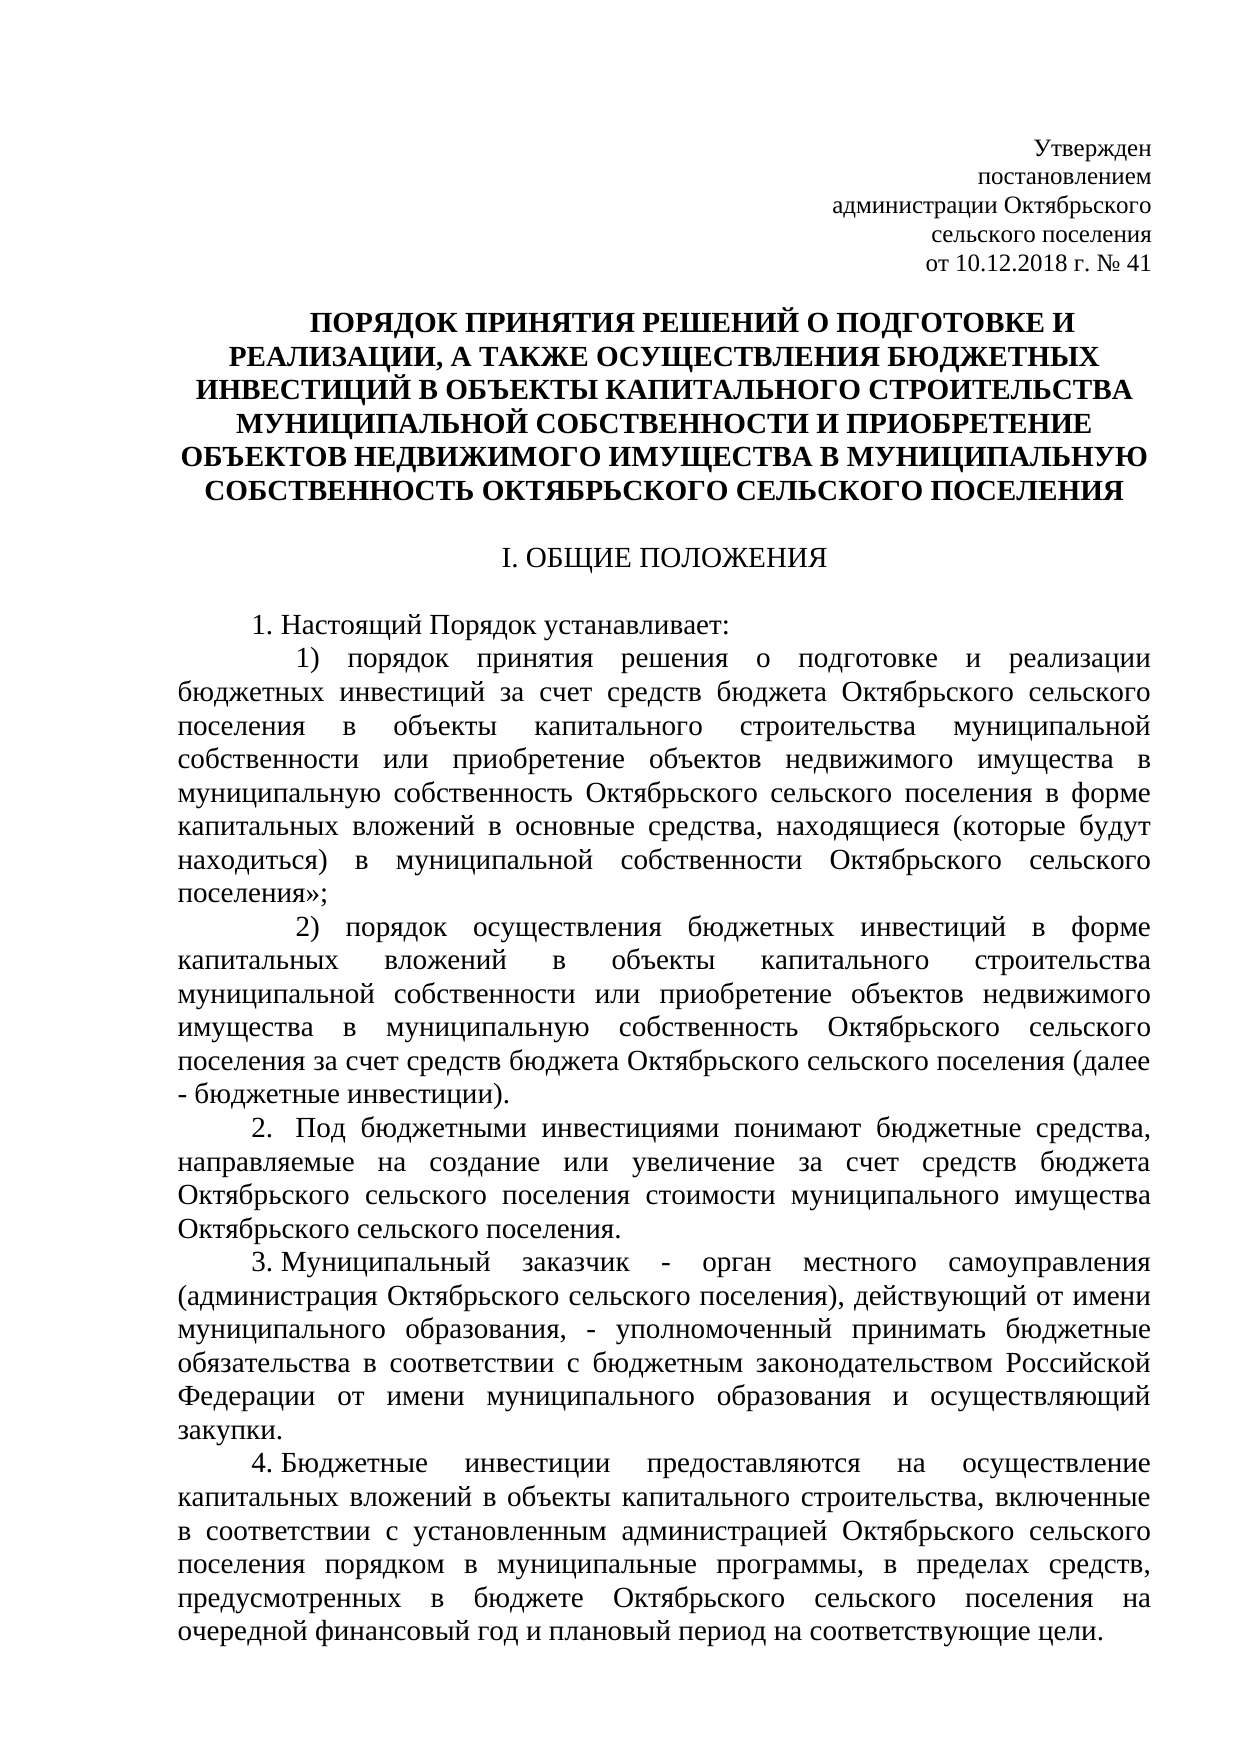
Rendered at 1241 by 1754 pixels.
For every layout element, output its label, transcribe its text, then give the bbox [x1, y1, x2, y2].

text 2) порядок осуществления бюджетных инвестиций в форме капитальных вложений в объекты капитального строительства муниципальной собственности или приобретение объектов недвижимого имущества в муниципальную собственность Октябрьского сельского поселения за счет средств бюджета Октябрьского сельского поселения (далее - бюджетные инвестиции). [177, 909, 1152, 1110]
list Муниципальный заказчик - орган местного самоуправления (администрация Октябрьского сельского поселения), действующий от имени муниципального образования, - уполномоченный принимать бюджетные обязательства в соответствии с бюджетным законодательством Российской Федерации от имени муниципального образования и осуществляющий закупки. [177, 1244, 1152, 1446]
text 1) порядок принятия решения о подготовке и реализации бюджетных инвестиций за счет средств бюджета Октябрьского сельского поселения в объекты капитального строительства муниципальной собственности или приобретение объектов недвижимого имущества в муниципальную собственность Октябрьского сельского поселения в форме капитальных вложений в основные средства, находящиеся (которые будут находиться) в муниципальной собственности Октябрьского сельского поселения»; [177, 641, 1152, 909]
text администрации Октябрьского [177, 190, 1152, 219]
text сельского поселения [177, 219, 1152, 248]
text Утвержден [177, 133, 1152, 161]
text постановлением [177, 161, 1152, 190]
list Бюджетные инвестиции предоставляются на осуществление капитальных вложений в объекты капитального строительства, включенные в соответствии с установленным администрацией Октябрьского сельского поселения порядком в муниципальные программы, в пределах средств, предусмотренных в бюджете Октябрьского сельского поселения на очередной финансовый год и плановый период на соответствующие цели. [177, 1446, 1152, 1647]
list Под бюджетными инвестициями понимают бюджетные средства, направляемые на создание или увеличение за счет средств бюджета Октябрьского сельского поселения стоимости муниципального имущества Октябрьского сельского поселения. [177, 1110, 1152, 1244]
list Настоящий Порядок устанавливает: [177, 607, 1152, 641]
text I. ОБЩИЕ ПОЛОЖЕНИЯ [177, 540, 1152, 573]
text от 10.12.. № 41 [177, 248, 1152, 276]
text Порядок принятия решений о подготовке и реализации, а также осуществления бюджетных инвестиций в объекты капитального строительства муниципальной собственности и приобретение объектов недвижимого имущества в муниципальную собственность ОКТЯБРЬСКОГО сельского поселения [177, 305, 1152, 506]
